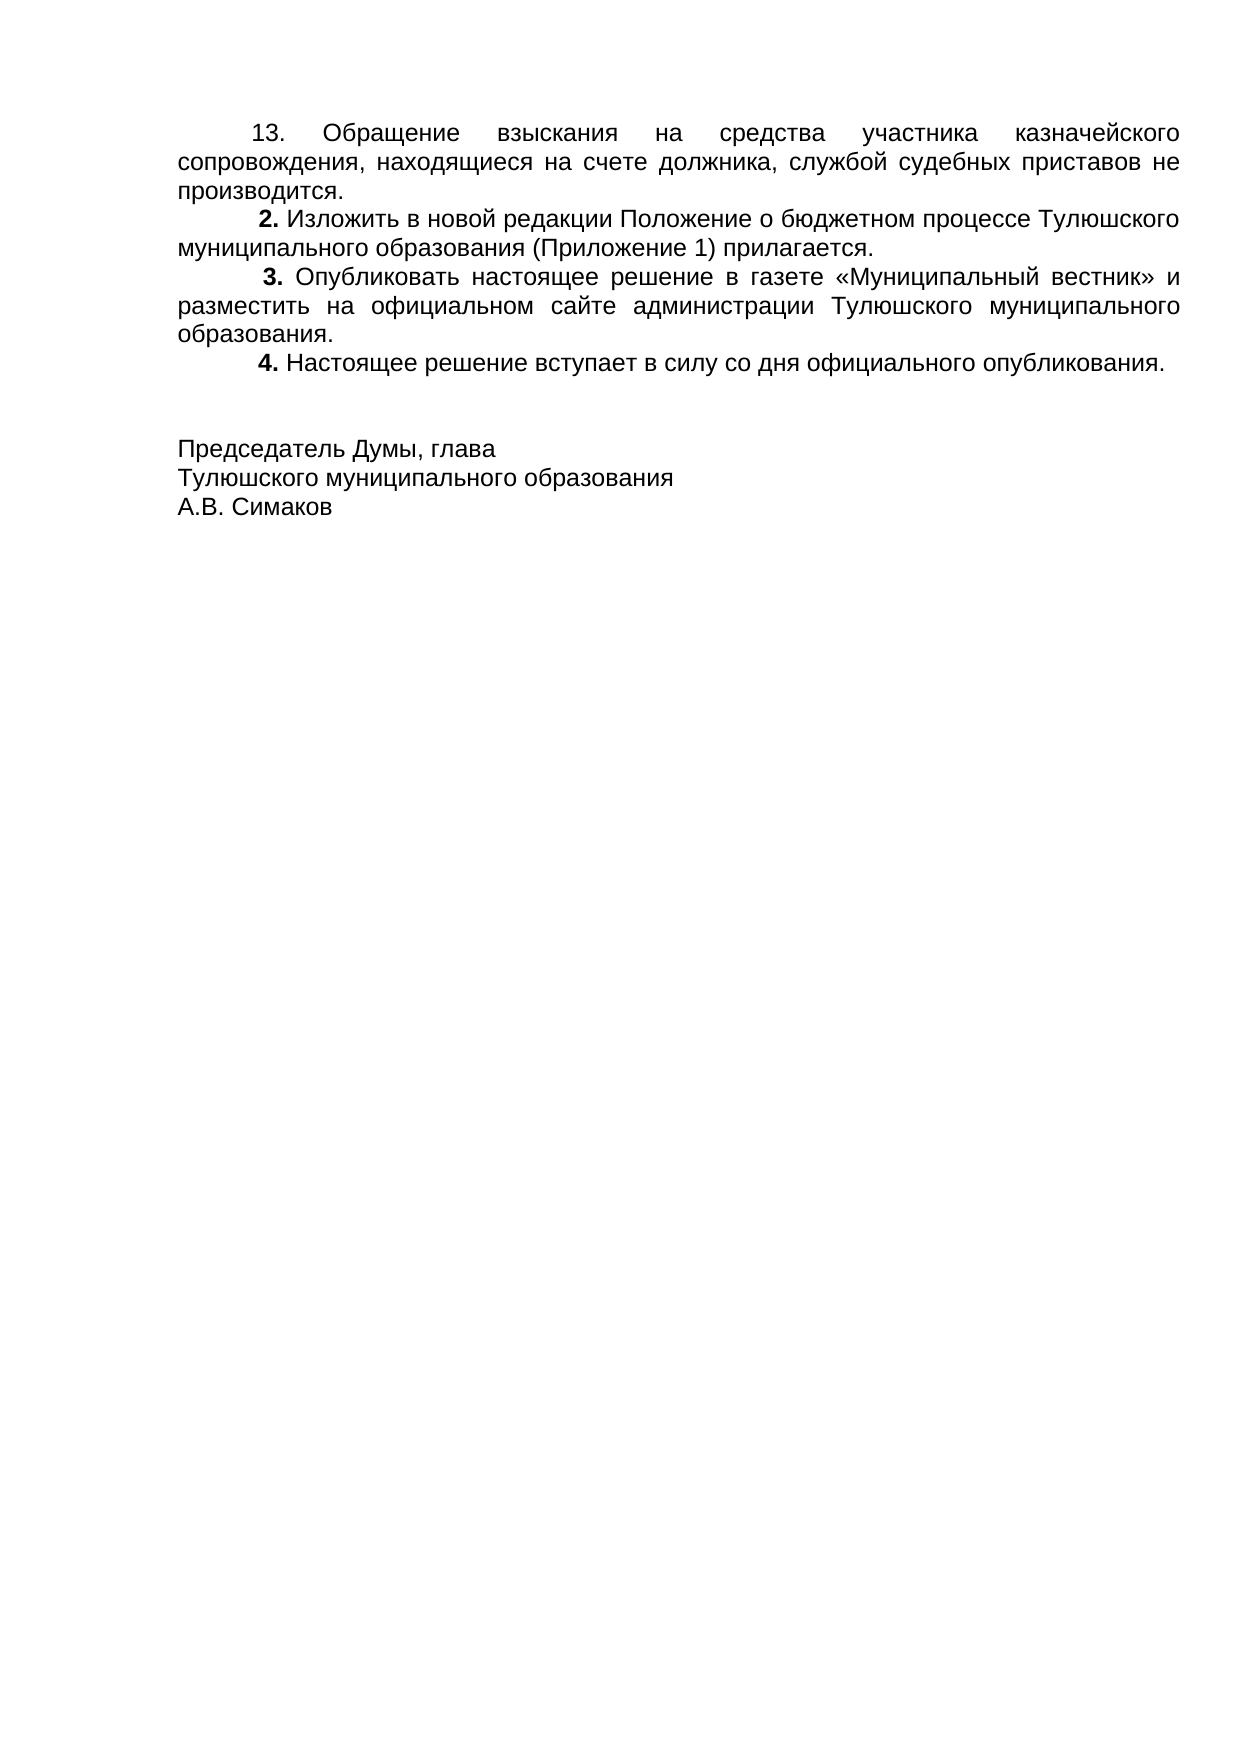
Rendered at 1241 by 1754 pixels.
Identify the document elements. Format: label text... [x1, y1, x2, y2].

text 13. Обращение взыскания на средства участника казначейского сопровождения, находящиеся на счете должника, службой судебных приставов не производится. [177, 118, 1181, 204]
text Председатель Думы, глава [177, 434, 1181, 463]
text 4. Настоящее решение вступает в силу со дня официального опубликования. [177, 348, 1181, 377]
text 2. Изложить в новой редакции Положение о бюджетном процессе Тулюшского муниципального образования (Приложение 1) прилагается. [177, 204, 1181, 262]
text А.В. Симаков [177, 492, 1181, 521]
text Тулюшского муниципального образования [177, 463, 1181, 492]
text 3. Опубликовать настоящее решение в газете «Муниципальный вестник» и разместить на официальном сайте администрации Тулюшского муниципального образования. [177, 262, 1181, 348]
